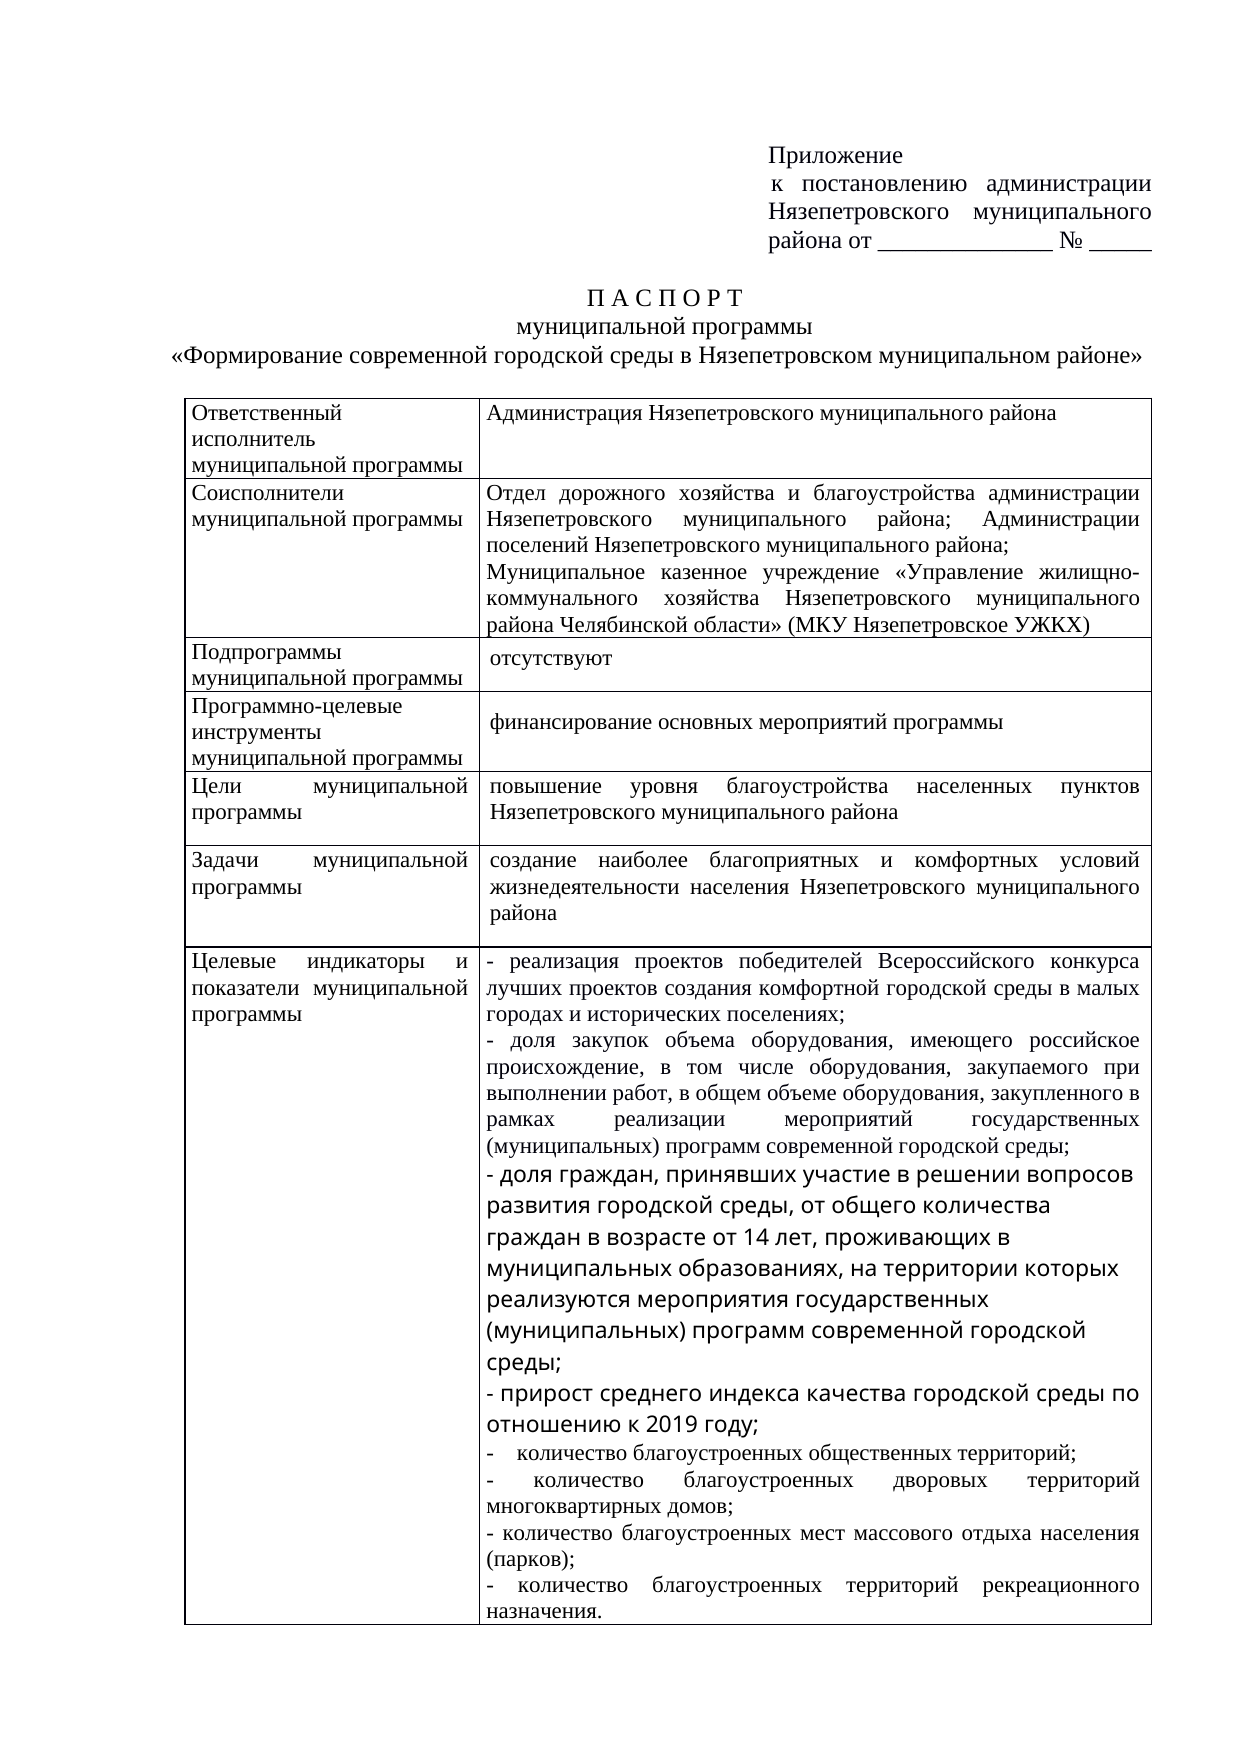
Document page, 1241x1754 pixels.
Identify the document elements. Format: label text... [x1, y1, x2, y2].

table_cell Подпрограммы муниципальной программы [186, 638, 479, 691]
table_cell Целевые индикаторы и показатели муниципальной программы [186, 948, 479, 1624]
table_cell финансирование основных мероприятий программы [480, 692, 1151, 771]
table_cell Цели муниципальной программы [186, 772, 479, 845]
table_cell Программно-целевые инструменты муниципальной программы [186, 692, 479, 771]
table_cell Задачи муниципальной программы [186, 846, 479, 946]
table_header Ответственный исполнитель муниципальной программы [186, 399, 479, 478]
text муниципальной программы [177, 311, 1152, 340]
text П А С П О Р Т [177, 283, 1152, 311]
text Приложение [768, 147, 1152, 168]
table_cell Отдел дорожного хозяйства и благоустройства администрации Нязепетровского муниципального района; Администрации поселений Нязепетровского муниципального района; Муниципальное казенное учреждение «Управление жилищно-коммунального хозяйства Нязепетровского муниципального района Челябинской области» (МКУ Нязепетровское УЖКХ) [480, 479, 1151, 637]
table_cell - реализация проектов победителей Всероссийского конкурса лучших проектов создания комфортной городской среды в малых городах и исторических поселениях; - доля закупок объема оборудования, имеющего российское происхождение, в том числе оборудования, закупаемого при выполнении работ, в общем объеме оборудования, закупленного в рамках реализации мероприятий государственных (муниципальных) программ современной городской среды; - доля граждан, принявших участие в решении вопросов развития городской среды, от общего количества граждан в возрасте от 14 лет, проживающих в муниципальных образованиях, на территории которых реализуются мероприятия государственных (муниципальных) программ современной городской среды; - прирост среднего индекса качества городской среды по отношению к 2019 году; - количество благоустроенных общественных территорий; - количество благоустроенных дворовых территорий многоквартирных домов; - количество благоустроенных мест массового отдыха населения (парков); - количество благоустроенных территорий рекреационного назначения. [480, 948, 1151, 1624]
table_cell повышение уровня благоустройства населенных пунктов Нязепетровского муниципального района [480, 772, 1151, 845]
text к постановлению администрации Нязепетровского муниципального района от ______________ № _____ [768, 168, 1152, 254]
table_header Администрация Нязепетровского муниципального района [480, 399, 1151, 478]
text «Формирование современной городской среды в Нязепетровском муниципальном районе» [162, 340, 1152, 369]
table_cell создание наиболее благоприятных и комфортных условий жизнедеятельности населения Нязепетровского муниципального района [480, 846, 1151, 946]
table_cell Соисполнители муниципальной программы [186, 479, 479, 637]
table_cell отсутствуют [480, 638, 1151, 691]
